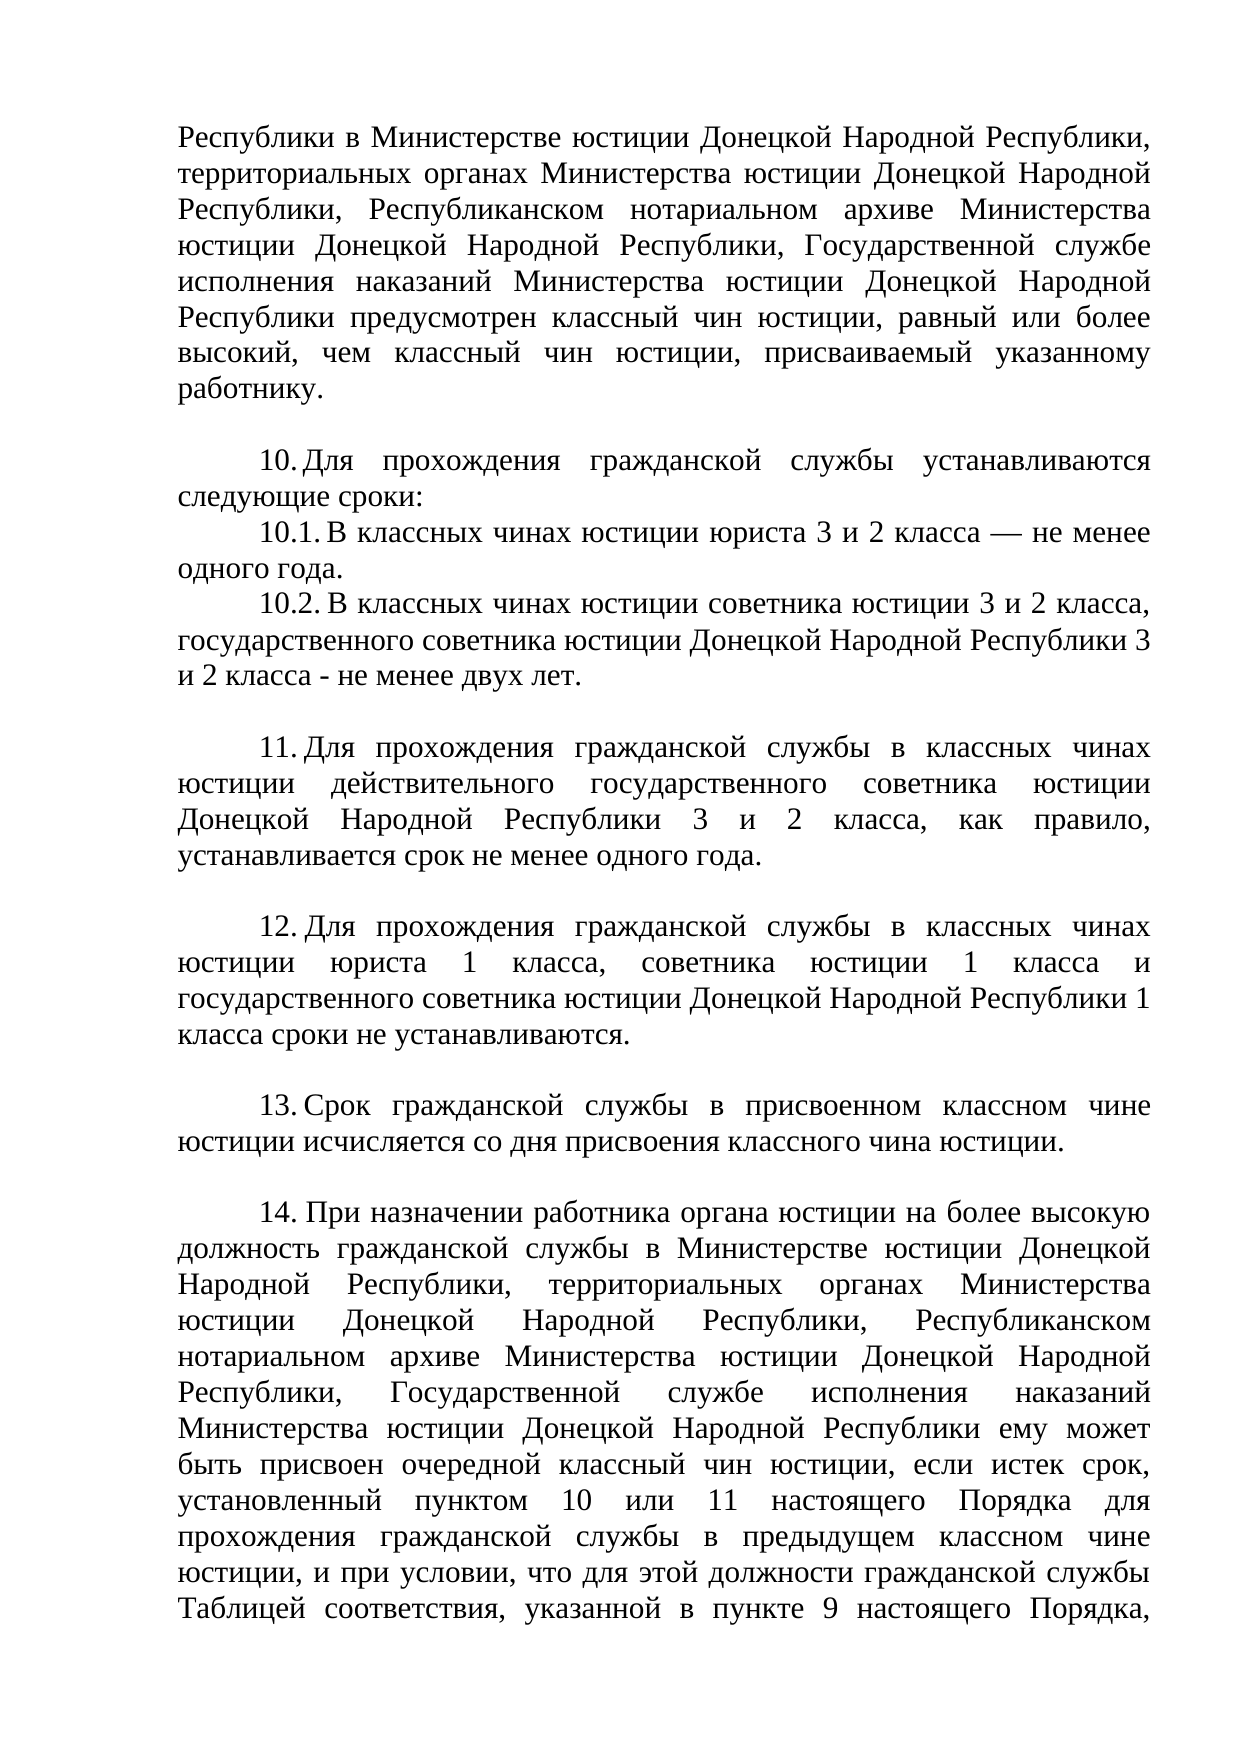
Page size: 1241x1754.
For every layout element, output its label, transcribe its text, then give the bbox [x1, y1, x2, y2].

list Срок гражданской службы в присвоенном классном чине юстиции исчисляется со дня присвоения классного чина юстиции. [177, 1086, 1152, 1158]
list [177, 118, 1152, 406]
list Для прохождения гражданской службы устанавливаются следующие сроки: [177, 441, 1152, 513]
list Для прохождения гражданской службы в классных чинах юстиции действительного государственного советника юстиции Донецкой Народной Республики 3 и 2 класса, как правило, устанавливается срок не менее одного года. [177, 728, 1152, 872]
list Для прохождения гражданской службы в классных чинах юстиции юриста 1 класса, советника юстиции 1 класса и государственного советника юстиции Донецкой Народной Республики 1 класса сроки не устанавливаются. [177, 907, 1152, 1051]
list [177, 1194, 1152, 1625]
list В классных чинах юстиции юриста 3 и 2 класса — не менее одного года. [177, 513, 1152, 585]
list В классных чинах юстиции советника юстиции 3 и 2 класса, государственного советника юстиции Донецкой Народной Республики 3 и 2 класса - не менее двух лет. [177, 585, 1152, 693]
